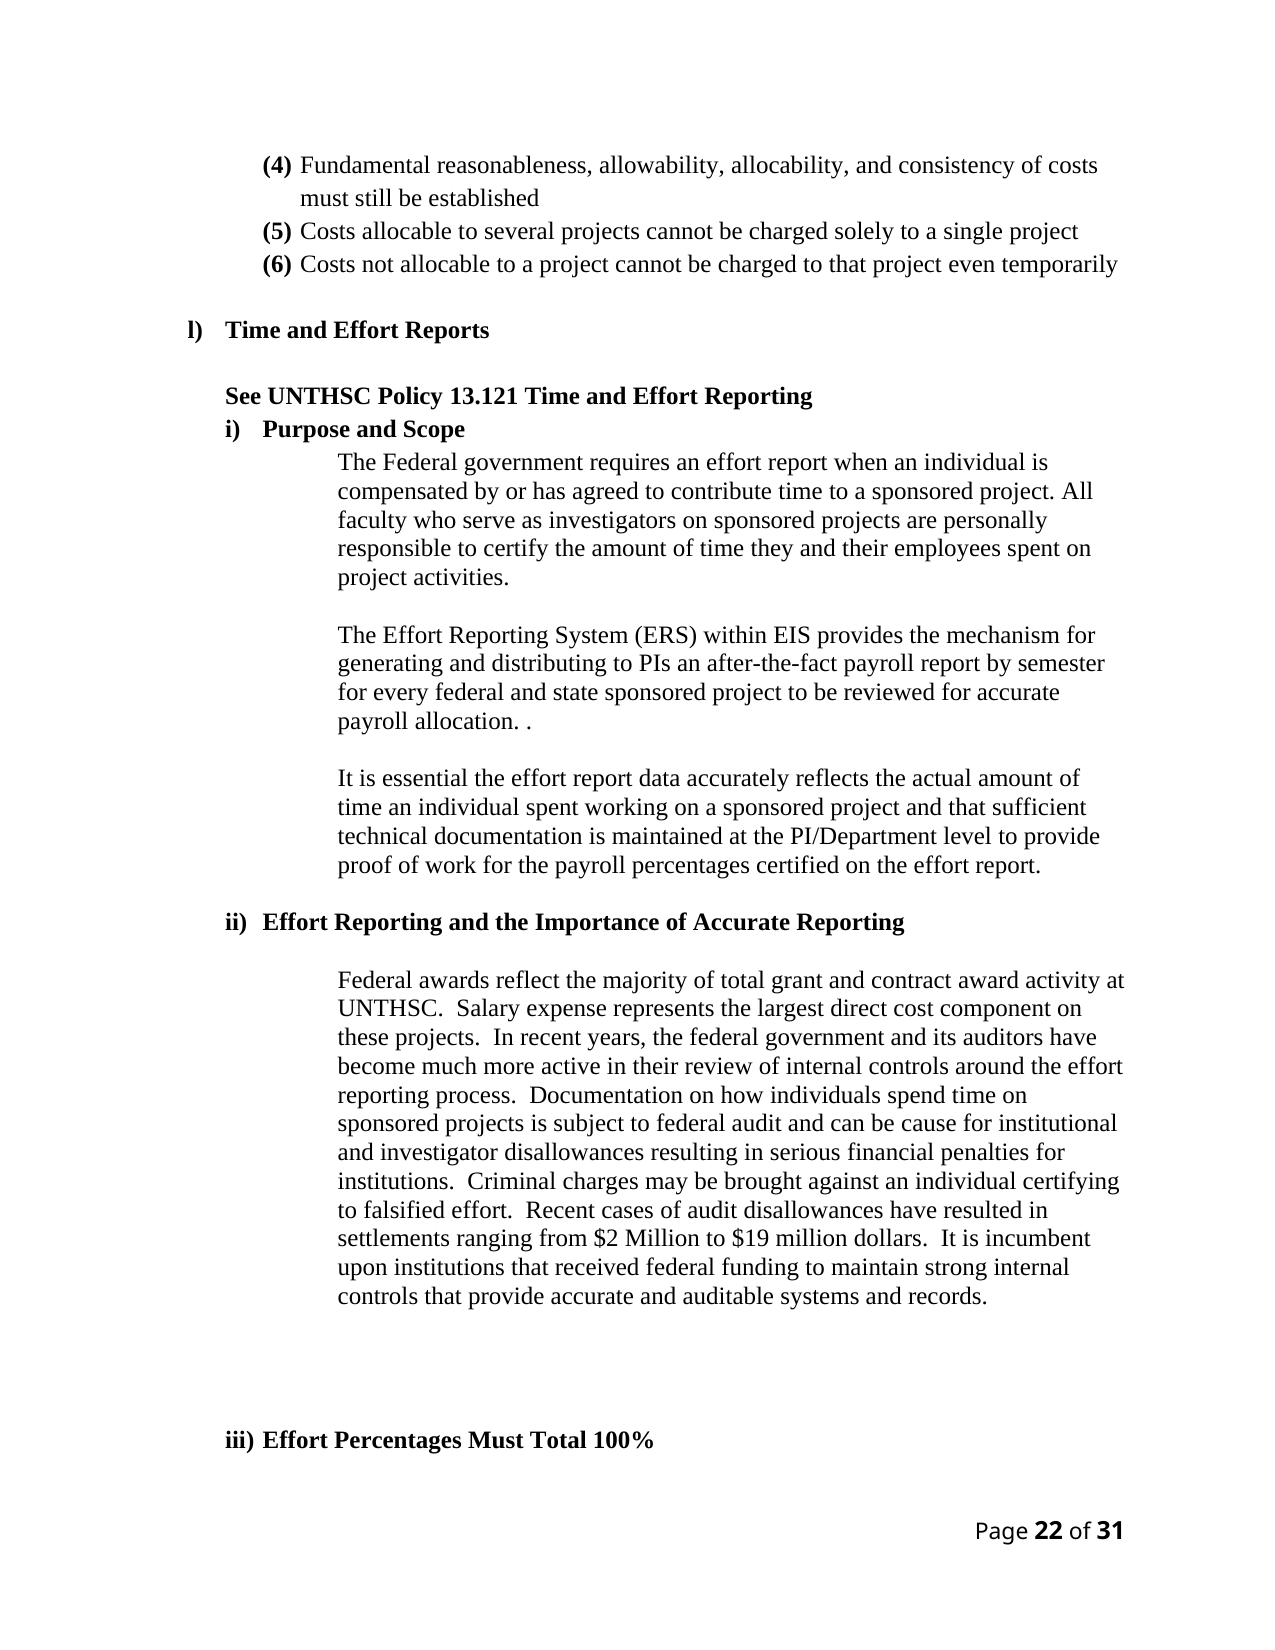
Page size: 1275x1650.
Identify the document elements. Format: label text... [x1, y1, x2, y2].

list Costs allocable to several projects cannot be charged solely to a single project [262, 216, 1125, 245]
list Costs not allocable to a project cannot be charged to that project even temporarily [262, 249, 1125, 278]
list It is essential the effort report data accurately reflects the actual amount of time an individual spent working on a sponsored project and that sufficient technical documentation is maintained at the PI/Department level to provide proof of work for the payroll percentages certified on the effort report. [337, 763, 1125, 878]
list Federal awards reflect the majority of total grant and contract award activity at UNTHSC. Salary expense represents the largest direct cost component on these projects. In recent years, the federal government and its auditors have become much more active in their review of internal controls around the effort reporting process. Documentation on how individuals spend time on sponsored projects is subject to federal audit and can be cause for institutional and investigator disallowances resulting in serious financial penalties for institutions. Criminal charges may be brought against an individual certifying to falsified effort. Recent cases of audit disallowances have resulted in settlements ranging from $2 Million to $19 million dollars. It is incumbent upon institutions that received federal funding to maintain strong internal controls that provide accurate and auditable systems and records. [337, 965, 1125, 1310]
list The Federal government requires an effort report when an individual is compensated by or has agreed to contribute time to a sponsored project. All faculty who serve as investigators on sponsored projects are personally responsible to certify the amount of time they and their employees spent on project activities. [337, 447, 1125, 591]
list The Effort Reporting System (ERS) within EIS provides the mechanism for generating and distributing to PIs an after-the-fact payroll report by semester for every federal and state sponsored project to be reviewed for accurate payroll allocation. . [337, 620, 1125, 735]
list Fundamental reasonableness, allowability, allocability, and consistency of costs must still be established [262, 150, 1125, 212]
list Effort Reporting and the Importance of Accurate Reporting [225, 907, 1125, 936]
list See UNTHSC Policy 13.121 Time and Effort Reporting [225, 381, 1125, 410]
list Purpose and Scope [225, 414, 1125, 443]
list Time and Effort Reports [187, 315, 1125, 344]
list Effort Percentages Must Total 100% [225, 1425, 1125, 1453]
